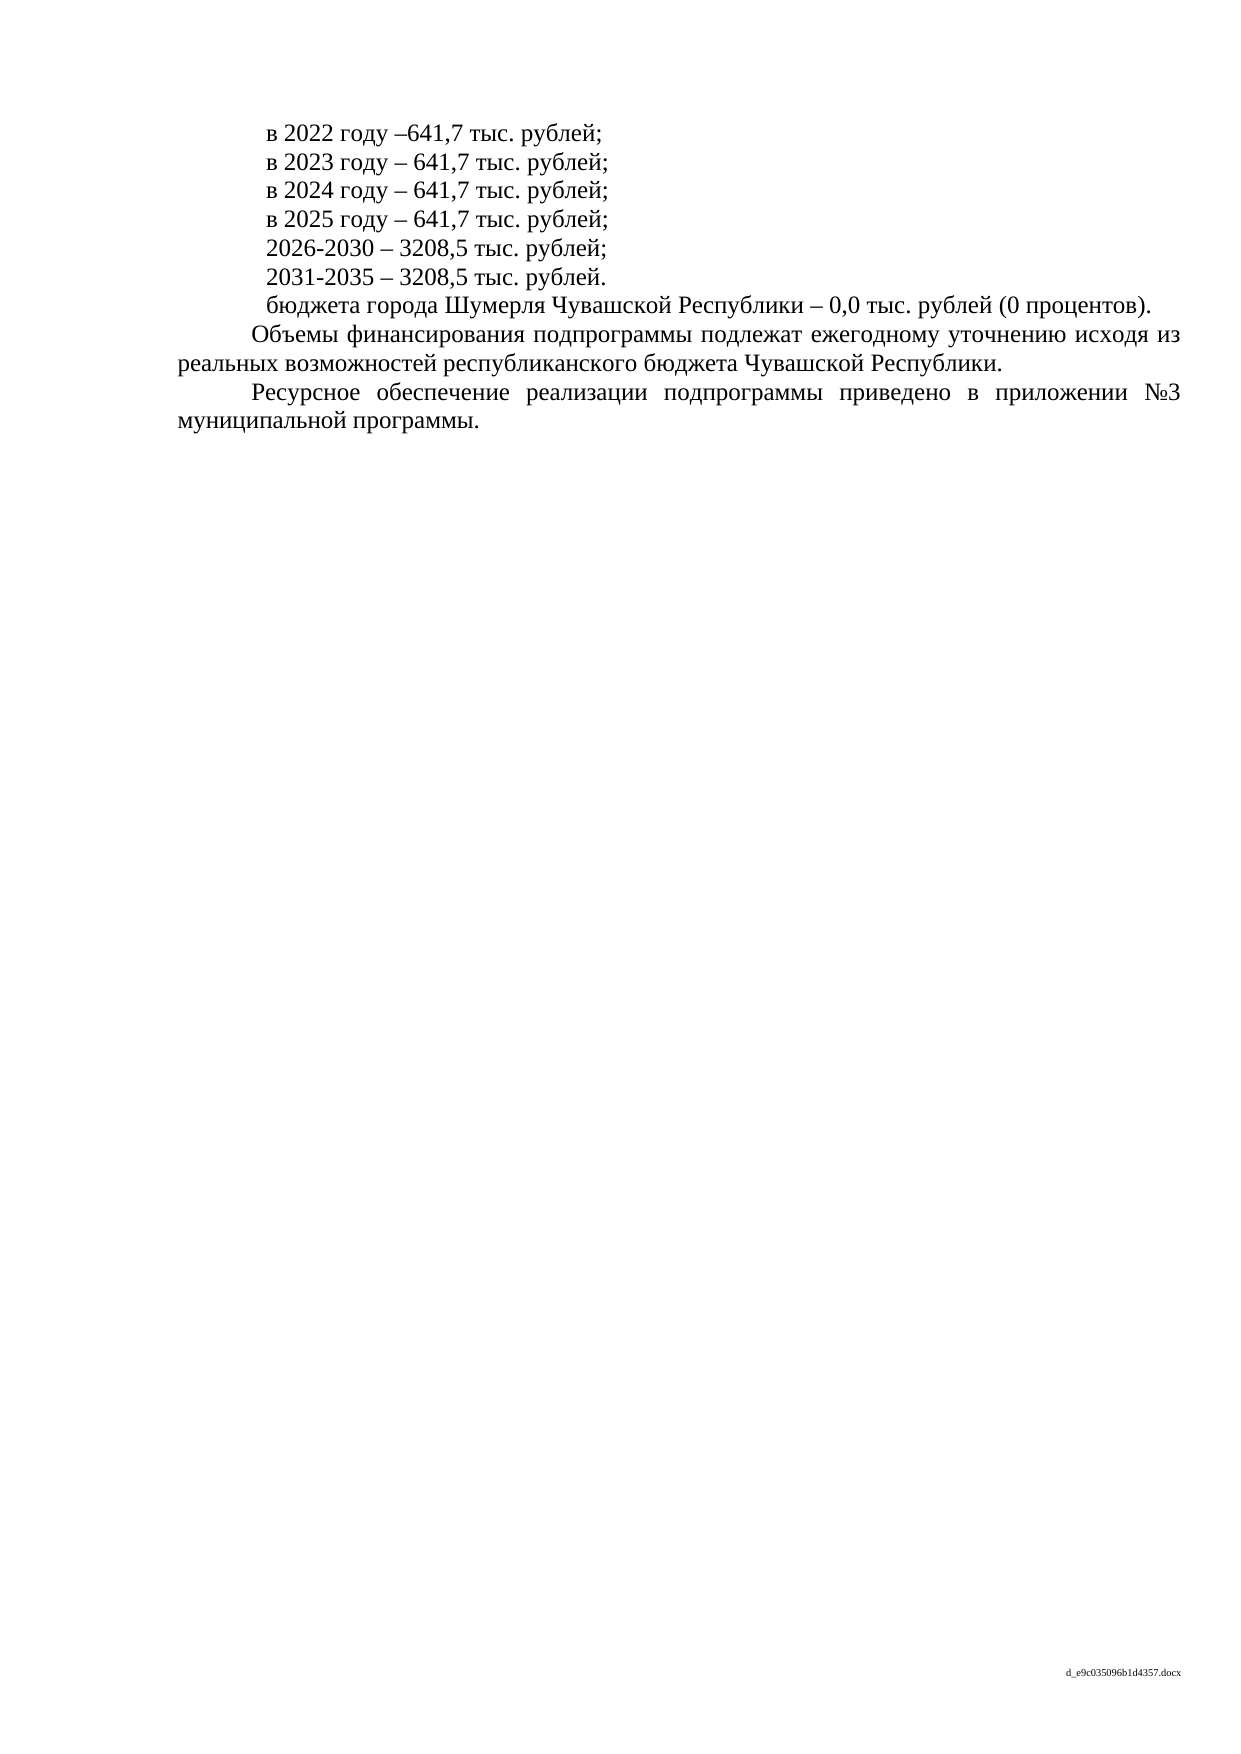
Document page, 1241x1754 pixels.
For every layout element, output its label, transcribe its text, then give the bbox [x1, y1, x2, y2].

text в 2022 году –641,7 тыс. рублей; [177, 118, 1181, 147]
text бюджета города Шумерля Чувашской Республики – 0,0 тыс. рублей (0 процентов). [177, 291, 1181, 319]
text Ресурсное обеспечение реализации подпрограммы приведено в приложении №3 муниципальной программы. [177, 377, 1181, 434]
text Объемы финансирования подпрограммы подлежат ежегодному уточнению исходя из реальных возможностей республиканского бюджета Чувашской Республики. [177, 319, 1181, 377]
text 2031-2035 – 3208,5 тыс. рублей. [177, 262, 1181, 291]
text в 2025 году – 641,7 тыс. рублей; [177, 204, 1181, 233]
text в 2023 году – 641,7 тыс. рублей; [177, 147, 1181, 176]
text 2026-2030 – 3208,5 тыс. рублей; [177, 233, 1181, 262]
text в 2024 году – 641,7 тыс. рублей; [177, 176, 1181, 204]
